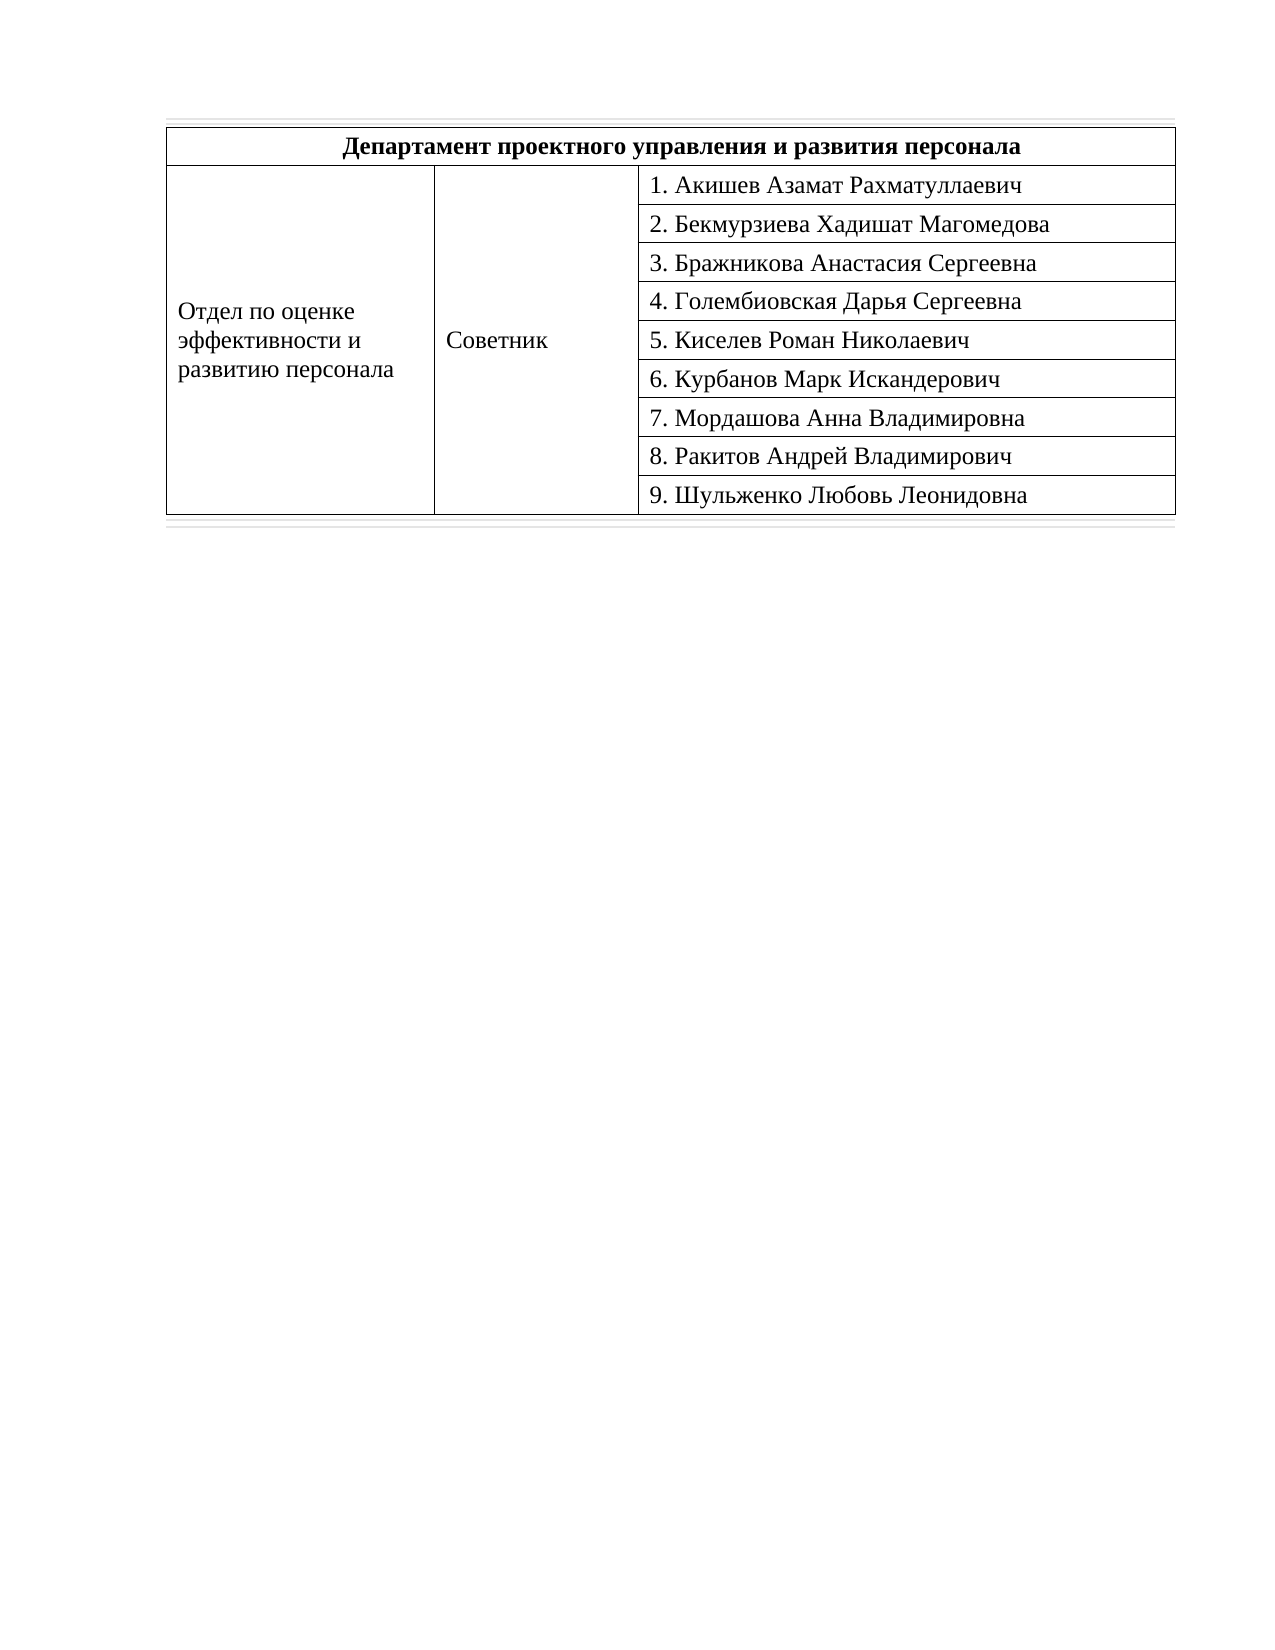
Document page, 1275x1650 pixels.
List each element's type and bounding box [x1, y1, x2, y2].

table_cell [166, 515, 1175, 519]
table_cell [639, 243, 1175, 281]
table_cell [639, 166, 1175, 204]
table_cell [639, 476, 1175, 514]
table_cell [639, 360, 1175, 397]
table_cell [167, 128, 1175, 165]
table_cell [639, 398, 1175, 436]
table_cell [166, 521, 1175, 526]
table_cell [435, 166, 638, 514]
table_cell [639, 282, 1175, 320]
table_cell [639, 205, 1175, 242]
table_cell [639, 437, 1175, 475]
table_cell [639, 321, 1175, 359]
table_cell [167, 166, 434, 514]
